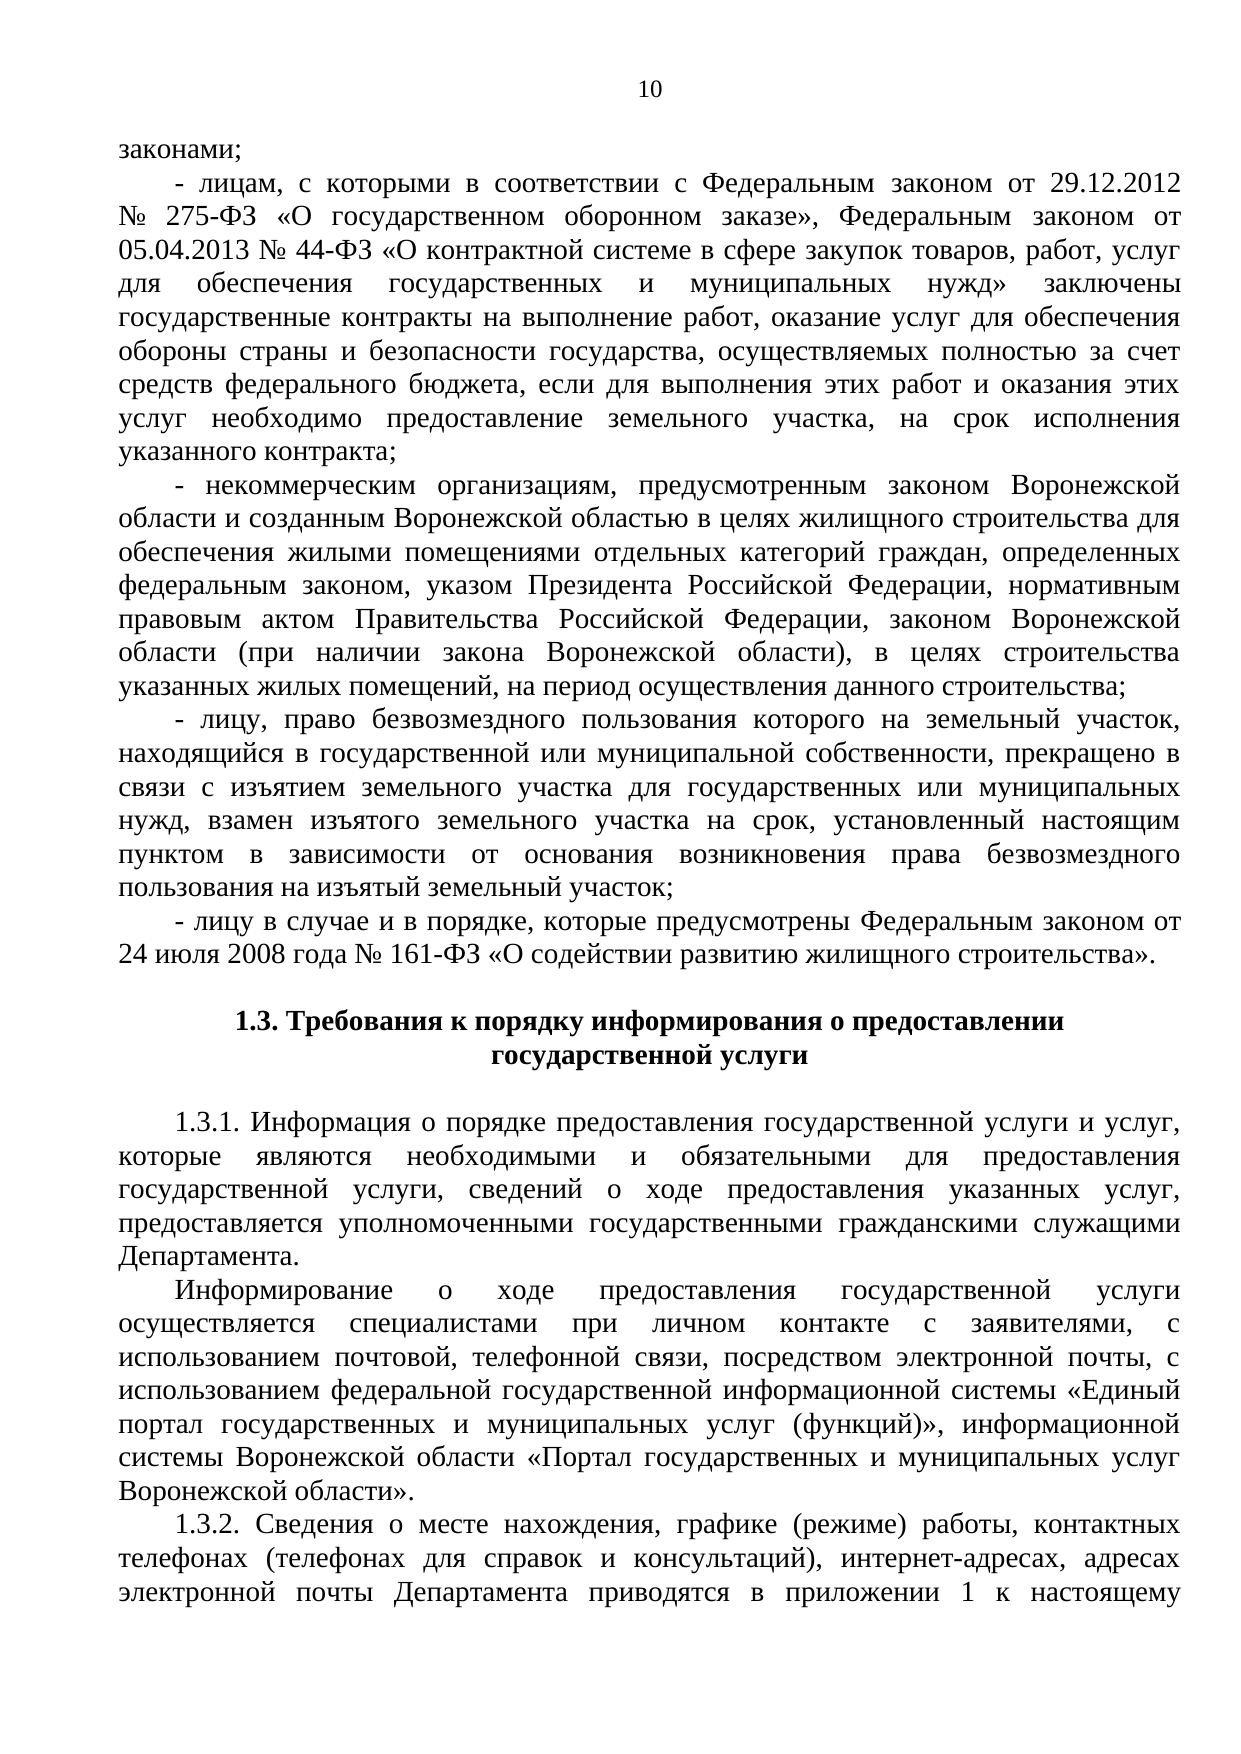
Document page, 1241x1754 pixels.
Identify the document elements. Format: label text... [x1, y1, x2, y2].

text - лицу, право безвозмездного пользования которого на земельный участок, находящийся в государственной или муниципальной собственности, прекращено в связи с изъятием земельного участка для государственных или муниципальных нужд, взамен изъятого земельного участка на срок, установленный настоящим пунктом в зависимости от основания возникновения права безвозмездного пользования на изъятый земельный участок; [118, 702, 1181, 903]
text 1.3. Требования к порядку информирования о предоставлении [118, 1003, 1181, 1037]
text - некоммерческим организациям, предусмотренным законом Воронежской области и созданным Воронежской областью в целях жилищного строительства для обеспечения жилыми помещениями отдельных категорий граждан, определенных федеральным законом, указом Президента Российской Федерации, нормативным правовым актом Правительства Российской Федерации, законом Воронежской области (при наличии закона Воронежской области), в целях строительства указанных жилых помещений, на период осуществления данного строительства; [118, 467, 1181, 702]
text - лицу в случае и в порядке, которые предусмотрены Федеральным законом от 24 июля 2008 года № 161-ФЗ «О содействии развитию жилищного строительства». [118, 903, 1181, 970]
text Информирование о ходе предоставления государственной услуги осуществляется специалистами при личном контакте с заявителями, с использованием почтовой, телефонной связи, посредством электронной почты, с использованием федеральной государственной информационной системы «Единый портал государственных и муниципальных услуг (функций)», информационной системы Воронежской области «Портал государственных и муниципальных услуг Воронежской области». [118, 1272, 1181, 1507]
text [118, 131, 1181, 165]
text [118, 1507, 1181, 1607]
text - лицам, с которыми в соответствии с Федеральным законом от 29.12.2012 № 275-ФЗ «О государственном оборонном заказе», Федеральным законом от 05.04.2013 № 44-ФЗ «О контрактной системе в сфере закупок товаров, работ, услуг для обеспечения государственных и муниципальных нужд» заключены государственные контракты на выполнение работ, оказание услуг для обеспечения обороны страны и безопасности государства, осуществляемых полностью за счет средств федерального бюджета, если для выполнения этих работ и оказания этих услуг необходимо предоставление земельного участка, на срок исполнения указанного контракта; [118, 165, 1181, 467]
text государственной услуги [118, 1037, 1181, 1071]
text 1.3.1. Информация о порядке предоставления государственной услуги и услуг, которые являются необходимыми и обязательными для предоставления государственной услуги, сведений о ходе предоставления указанных услуг, предоставляется уполномоченными государственными гражданскими служащими Департамента. [118, 1104, 1181, 1272]
